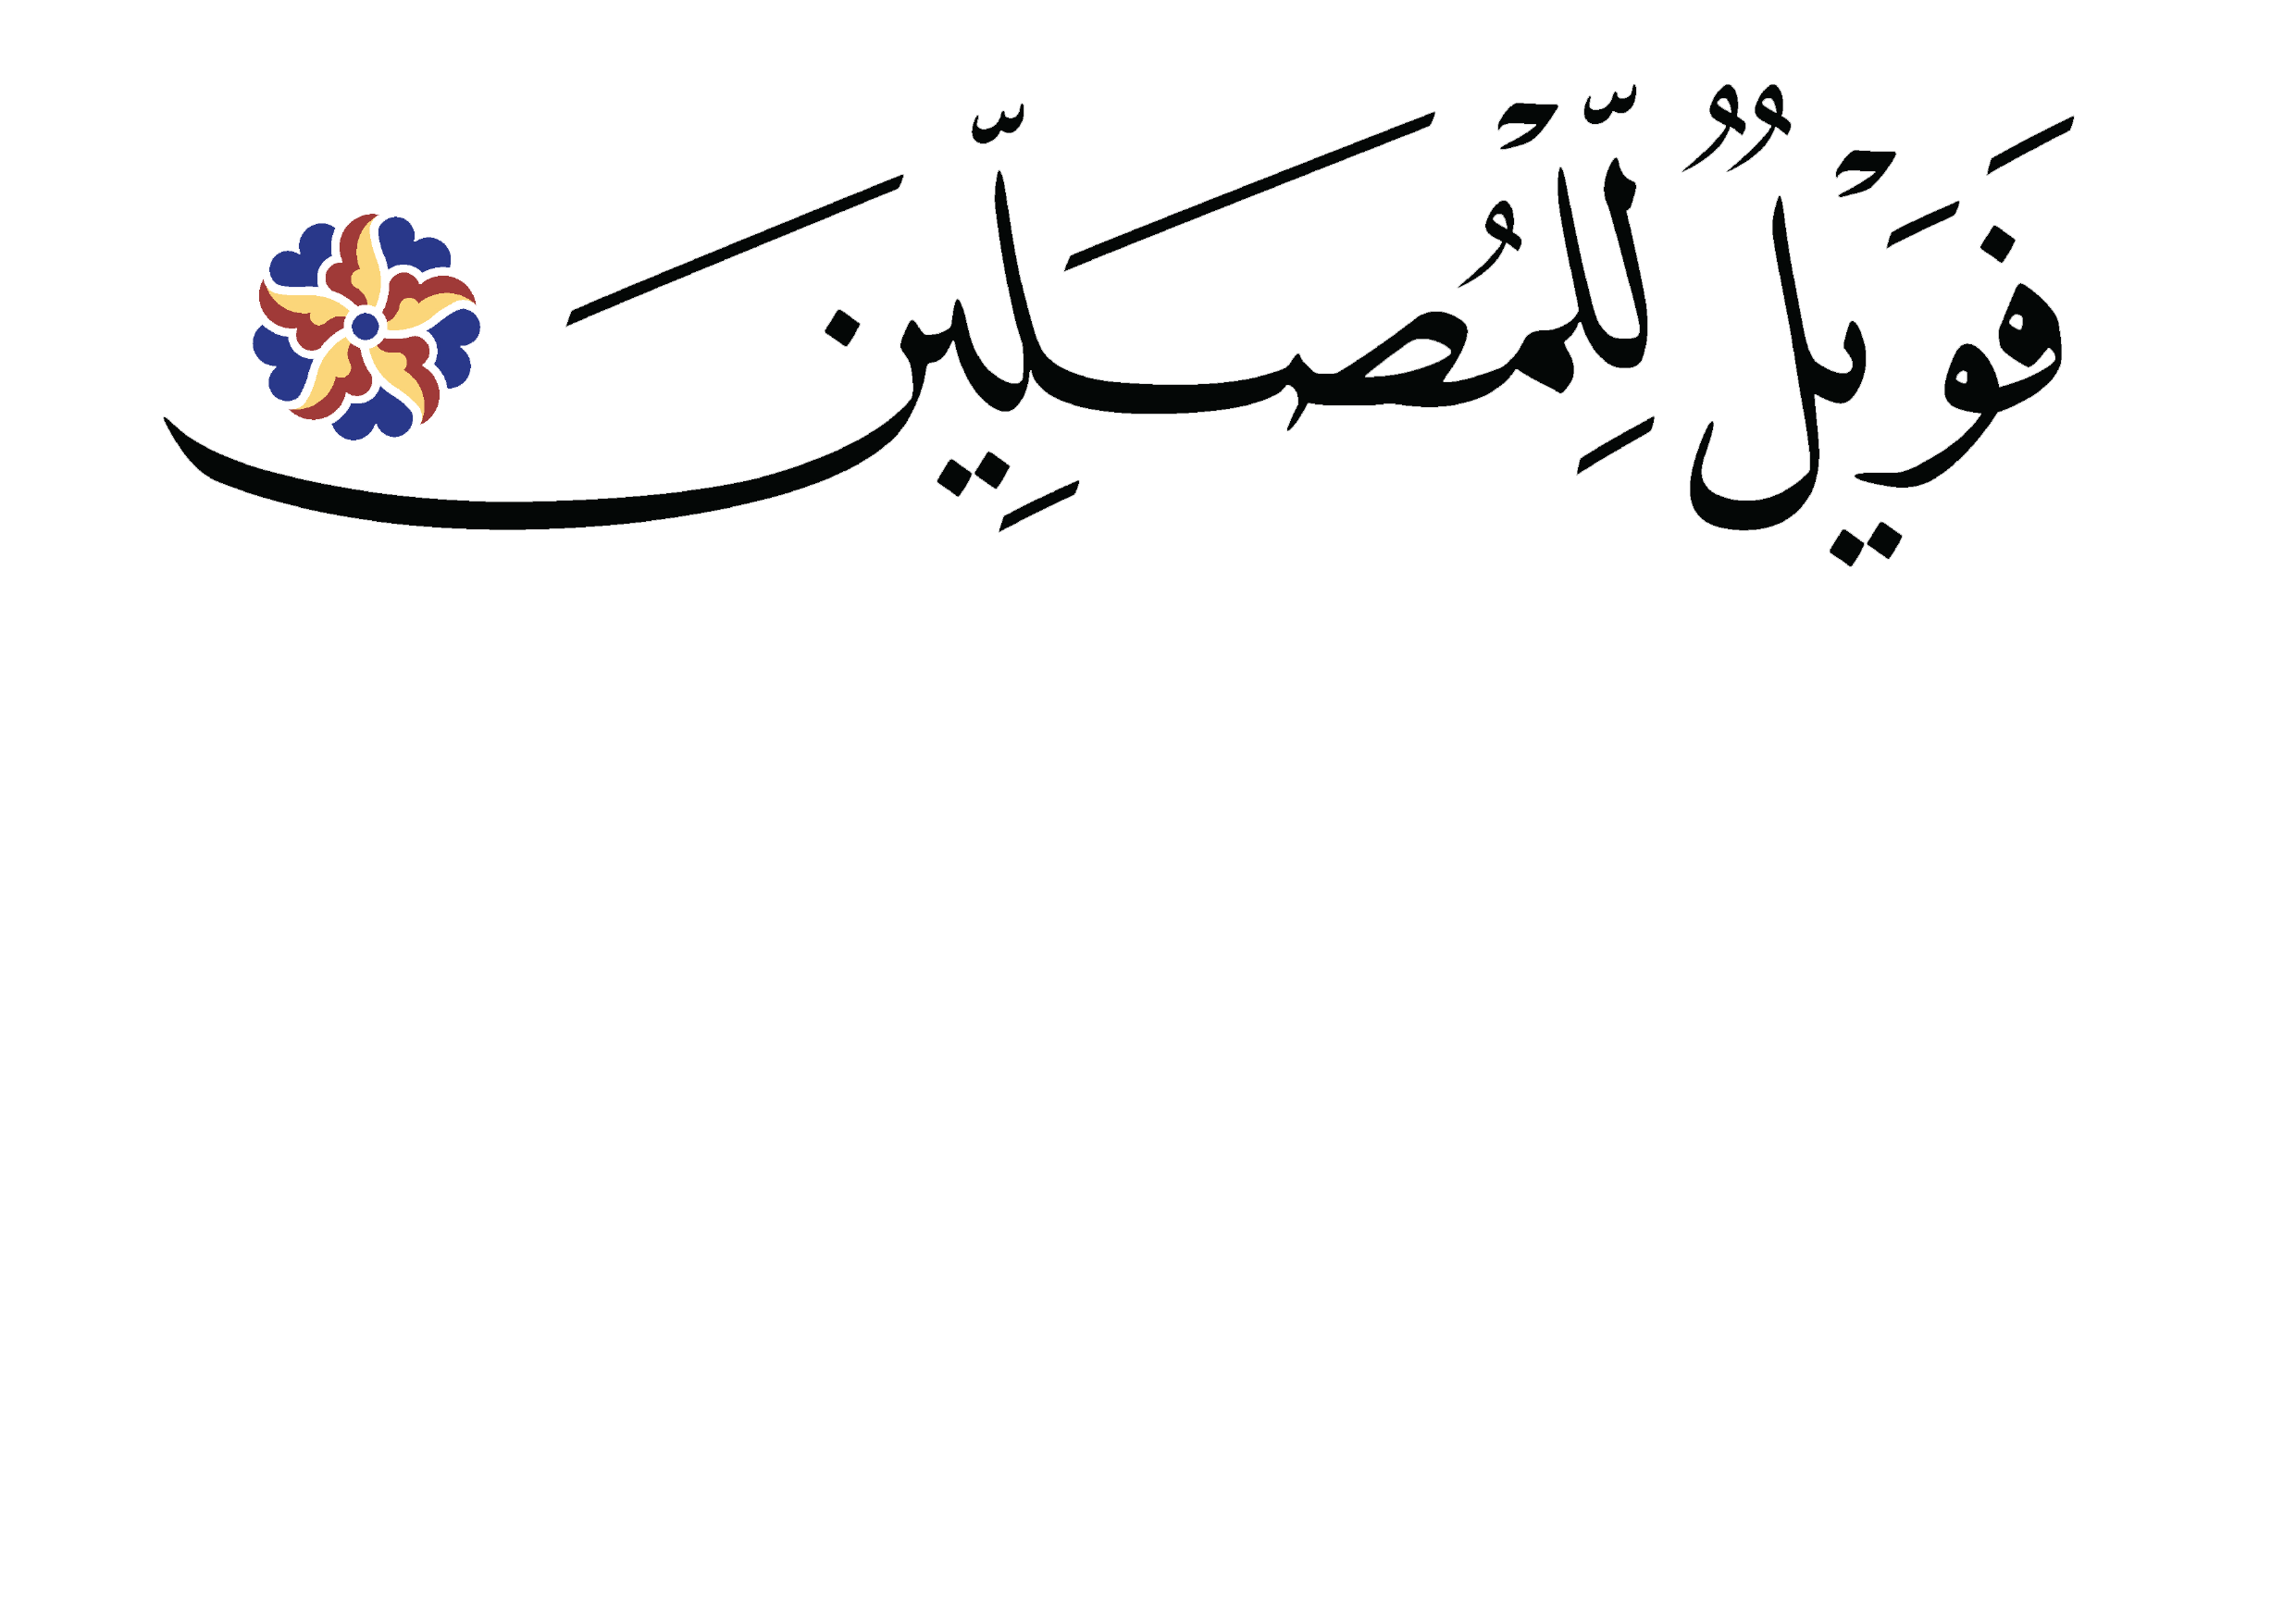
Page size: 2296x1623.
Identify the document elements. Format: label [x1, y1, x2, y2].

picture [57, 57, 2179, 593]
